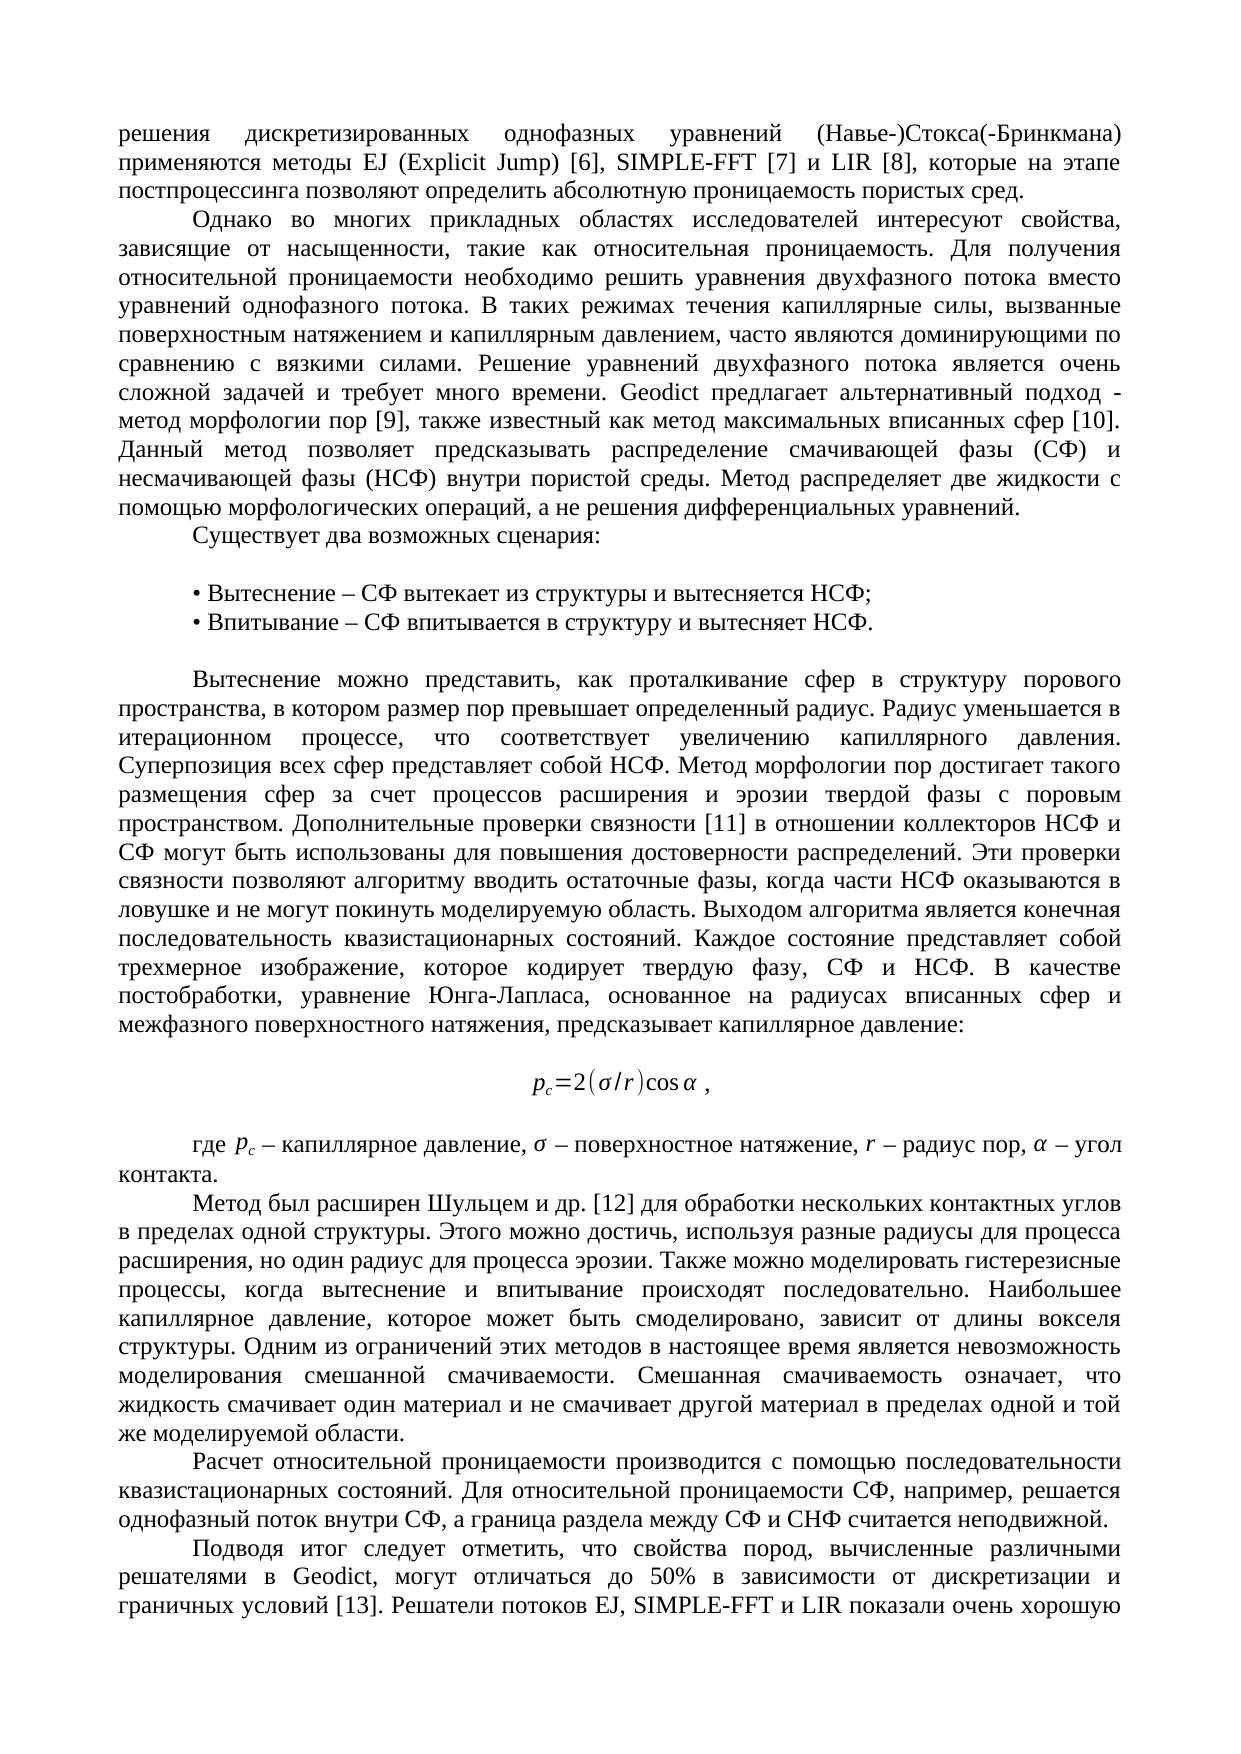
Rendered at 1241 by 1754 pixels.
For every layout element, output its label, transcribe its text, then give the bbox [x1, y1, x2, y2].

text • Впитывание – СФ впитывается в структуру и вытесняет НСФ. [118, 607, 1122, 636]
text Метод был расширен Шульцем и др. [12] для обработки нескольких контактных углов в пределах одной структуры. Этого можно достичь, используя разные радиусы для процесса расширения, но один радиус для процесса эрозии. Также можно моделировать гистерезисные процессы, когда вытеснение и впитывание происходят последовательно. Наибольшее капиллярное давление, которое может быть смоделировано, зависит от длины вокселя структуры. Одним из ограничений этих методов в настоящее время является невозможность моделирования смешанной смачиваемости. Смешанная смачиваемость означает, что жидкость смачивает один материал и не смачивает другой материал в пределах одной и той же моделируемой области. [118, 1188, 1122, 1446]
text • Вытеснение – СФ вытекает из структуры и вытесняется НСФ; [118, 578, 1122, 607]
text Вытеснение можно представить, как проталкивание сфер в структуру порового пространства, в котором размер пор превышает определенный радиус. Радиус уменьшается в итерационном процессе, что соответствует увеличению капиллярного давления. Суперпозиция всех сфер представляет собой НСФ. Метод морфологии пор достигает такого размещения сфер за счет процессов расширения и эрозии твердой фазы с поровым пространством. Дополнительные проверки связности [11] в отношении коллекторов НСФ и СФ могут быть использованы для повышения достоверности распределений. Эти проверки связности позволяют алгоритму вводить остаточные фазы, когда части НСФ оказываются в ловушке и не могут покинуть моделируемую область. Выходом алгоритма является конечная последовательность квазистационарных состояний. Каждое состояние представляет собой трехмерное изображение, которое кодирует твердую фазу, СФ и НСФ. В качестве постобработки, уравнение Юнга-Лапласа, основанное на радиусах вписанных сфер и межфазного поверхностного натяжения, предсказывает капиллярное давление: [118, 664, 1122, 1038]
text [118, 1533, 1122, 1619]
text где – капиллярное давление, – поверхностное натяжение, – радиус пор, – угол контакта. [118, 1128, 1122, 1188]
text Существует два возможных сценария: [118, 521, 1122, 549]
text Расчет относительной проницаемости производится с помощью последовательности квазистационарных состояний. Для относительной проницаемости СФ, например, решается однофазный поток внутри СФ, а граница раздела между СФ и СНФ считается неподвижной. [118, 1446, 1122, 1533]
text Однако во многих прикладных областях исследователей интересуют свойства, зависящие от насыщенности, такие как относительная проницаемость. Для получения относительной проницаемости необходимо решить уравнения двухфазного потока вместо уравнений однофазного потока. В таких режимах течения капиллярные силы, вызванные поверхностным натяжением и капиллярным давлением, часто являются доминирующими по сравнению с вязкими силами. Решение уравнений двухфазного потока является очень сложной задачей и требует много времени. Geodict предлагает альтернативный подход - метод морфологии пор [9], также известный как метод максимальных вписанных сфер [10]. Данный метод позволяет предсказывать распределение смачивающей фазы (СФ) и несмачивающей фазы (НСФ) внутри пористой среды. Метод распределяет две жидкости с помощью морфологических операций, а не решения дифференциальных уравнений. [118, 204, 1122, 521]
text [118, 118, 1122, 204]
text , [118, 1038, 1122, 1099]
